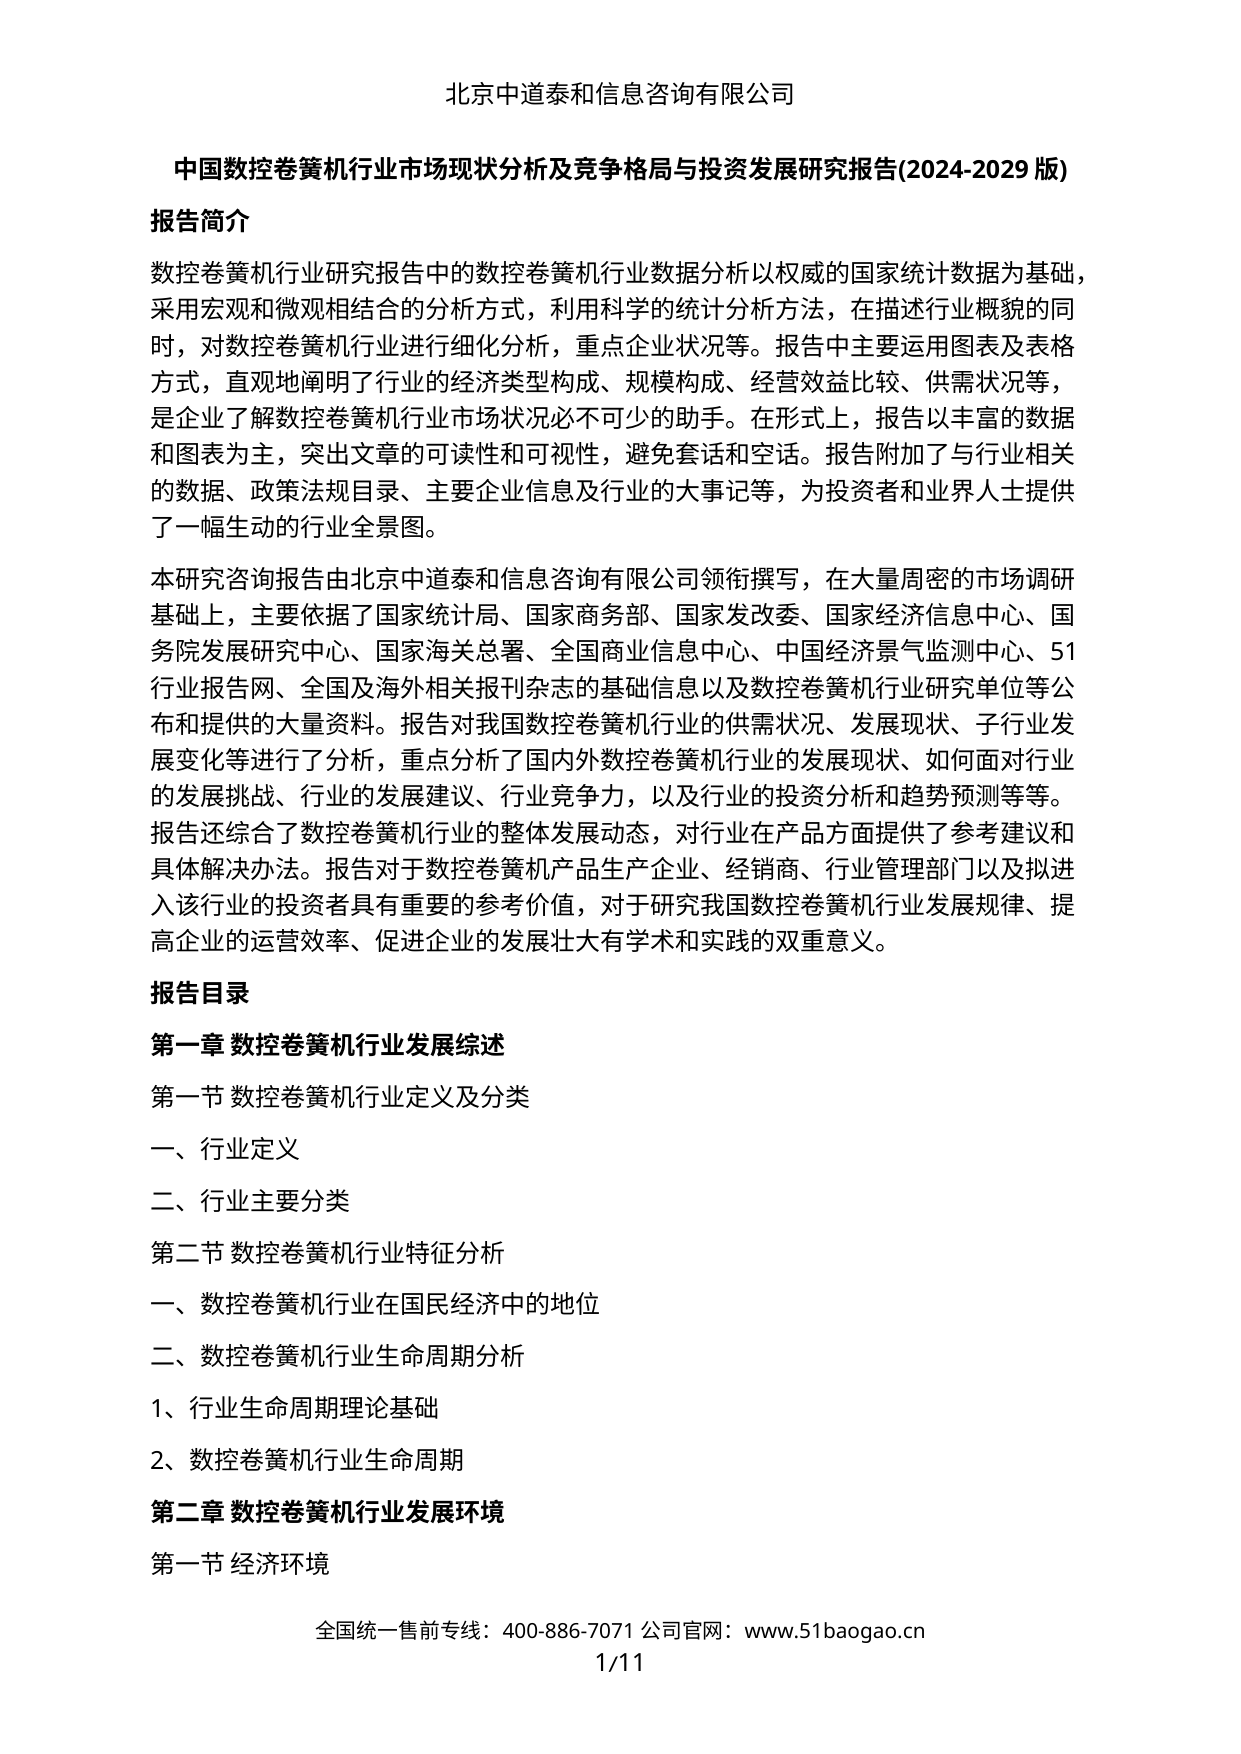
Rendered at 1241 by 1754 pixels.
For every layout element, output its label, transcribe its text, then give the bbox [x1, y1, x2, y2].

text 第二章 数控卷簧机行业发展环境 [150, 1492, 1090, 1529]
text 二、数控卷簧机行业生命周期分析 [150, 1337, 1090, 1373]
text 一、数控卷簧机行业在国民经济中的地位 [150, 1285, 1090, 1321]
text 1、行业生命周期理论基础 [150, 1389, 1090, 1425]
text 中国数控卷簧机行业市场现状分析及竞争格局与投资发展研究报告(2024-2029版) [150, 150, 1090, 186]
text 第二节 数控卷簧机行业特征分析 [150, 1233, 1090, 1269]
text 一、行业定义 [150, 1129, 1090, 1166]
text 本研究咨询报告由北京中道泰和信息咨询有限公司领衔撰写，在大量周密的市场调研基础上，主要依据了国家统计局、国家商务部、国家发改委、国家经济信息中心、国务院发展研究中心、国家海关总署、全国商业信息中心、中国经济景气监测中心、51行业报告网、全国及海外相关报刊杂志的基础信息以及数控卷簧机行业研究单位等公布和提供的大量资料。报告对我国数控卷簧机行业的供需状况、发展现状、子行业发展变化等进行了分析，重点分析了国内外数控卷簧机行业的发展现状、如何面对行业的发展挑战、行业的发展建议、行业竞争力，以及行业的投资分析和趋势预测等等。报告还综合了数控卷簧机行业的整体发展动态，对行业在产品方面提供了参考建议和具体解决办法。报告对于数控卷簧机产品生产企业、经销商、行业管理部门以及拟进入该行业的投资者具有重要的参考价值，对于研究我国数控卷簧机行业发展规律、提高企业的运营效率、促进企业的发展壮大有学术和实践的双重意义。 [150, 559, 1090, 958]
text 第一章 数控卷簧机行业发展综述 [150, 1026, 1090, 1062]
text 2、数控卷簧机行业生命周期 [150, 1441, 1090, 1477]
text 第一节 经济环境 [150, 1544, 1090, 1581]
text 报告简介 [150, 202, 1090, 238]
text 数控卷簧机行业研究报告中的数控卷簧机行业数据分析以权威的国家统计数据为基础，采用宏观和微观相结合的分析方式，利用科学的统计分析方法，在描述行业概貌的同时，对数控卷簧机行业进行细化分析，重点企业状况等。报告中主要运用图表及表格方式，直观地阐明了行业的经济类型构成、规模构成、经营效益比较、供需状况等，是企业了解数控卷簧机行业市场状况必不可少的助手。在形式上，报告以丰富的数据和图表为主，突出文章的可读性和可视性，避免套话和空话。报告附加了与行业相关的数据、政策法规目录、主要企业信息及行业的大事记等，为投资者和业界人士提供了一幅生动的行业全景图。 [150, 254, 1090, 544]
text 第一节 数控卷簧机行业定义及分类 [150, 1077, 1090, 1114]
text 二、行业主要分类 [150, 1181, 1090, 1217]
text 报告目录 [150, 974, 1090, 1010]
